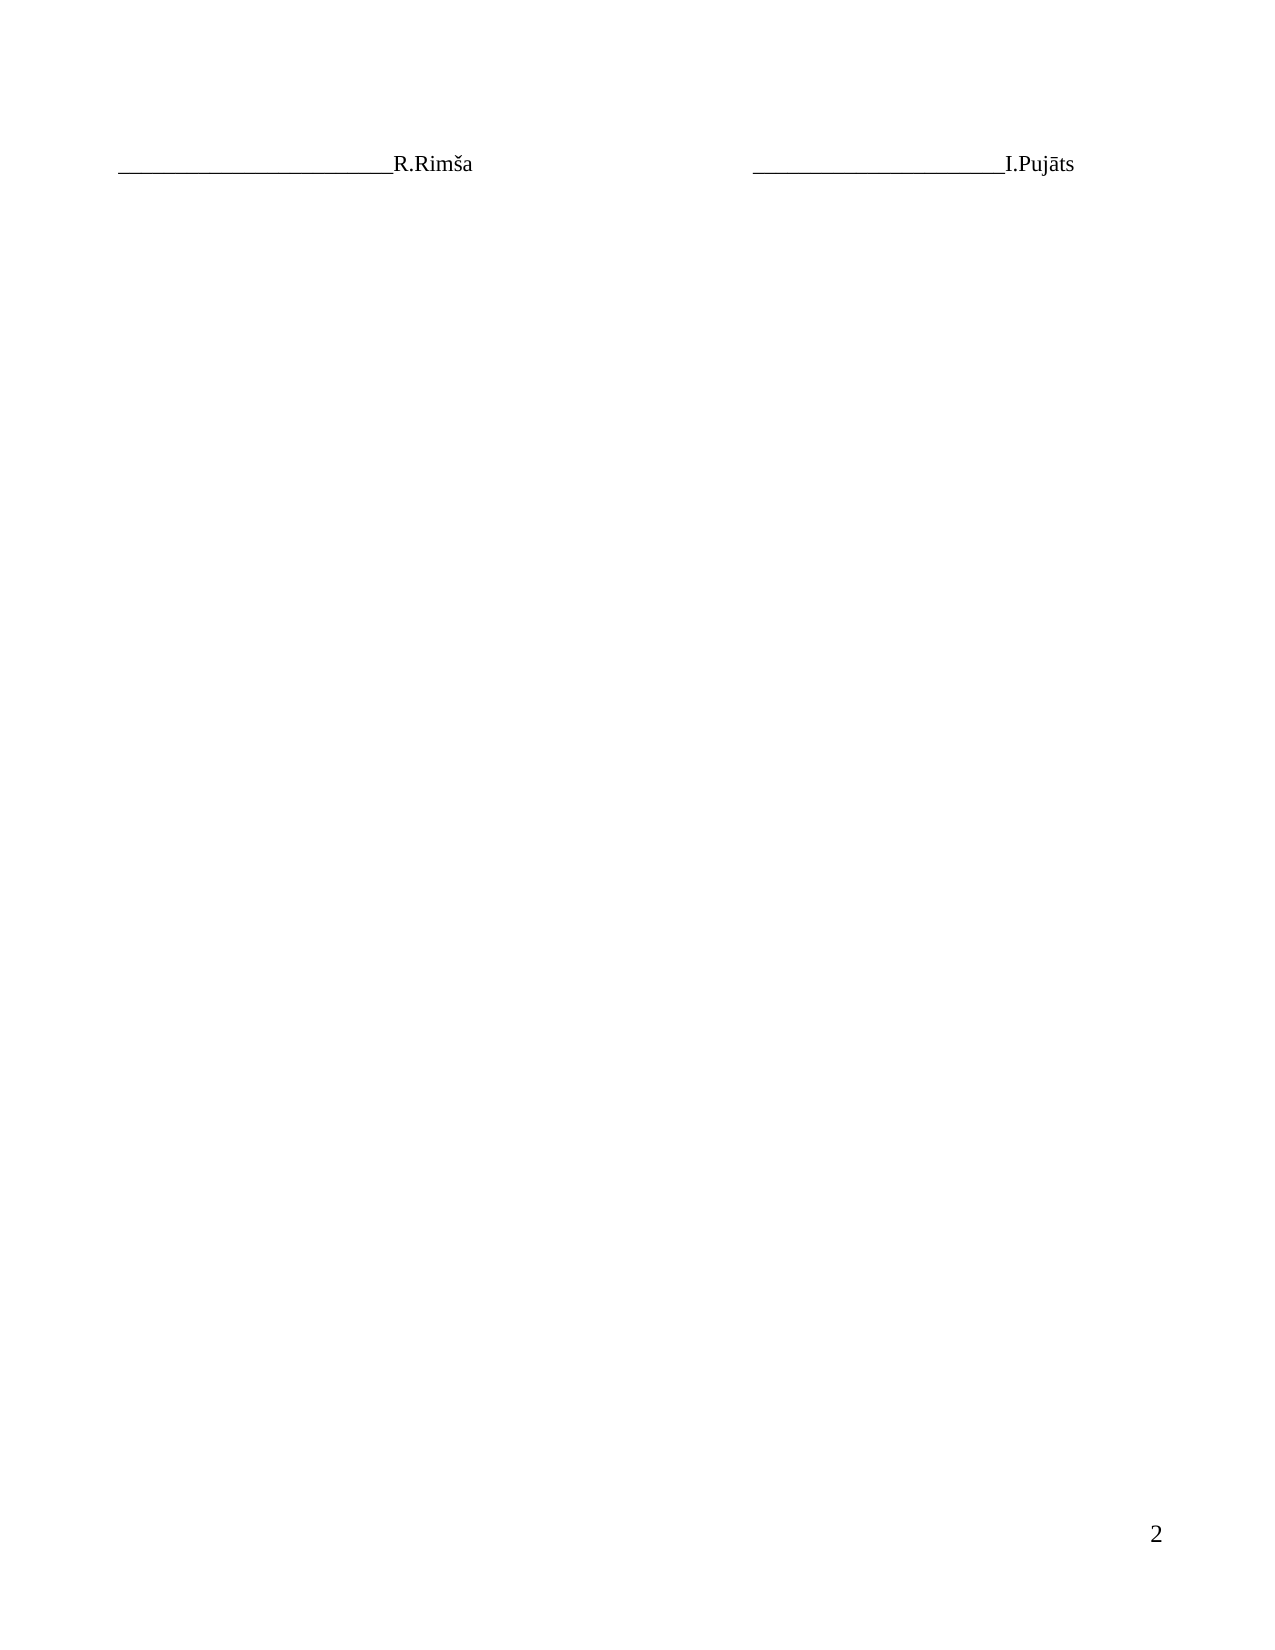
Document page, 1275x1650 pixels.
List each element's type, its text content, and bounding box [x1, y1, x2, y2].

text ________________________R.Rimša ______________________I.Pujāts [112, 150, 1162, 176]
